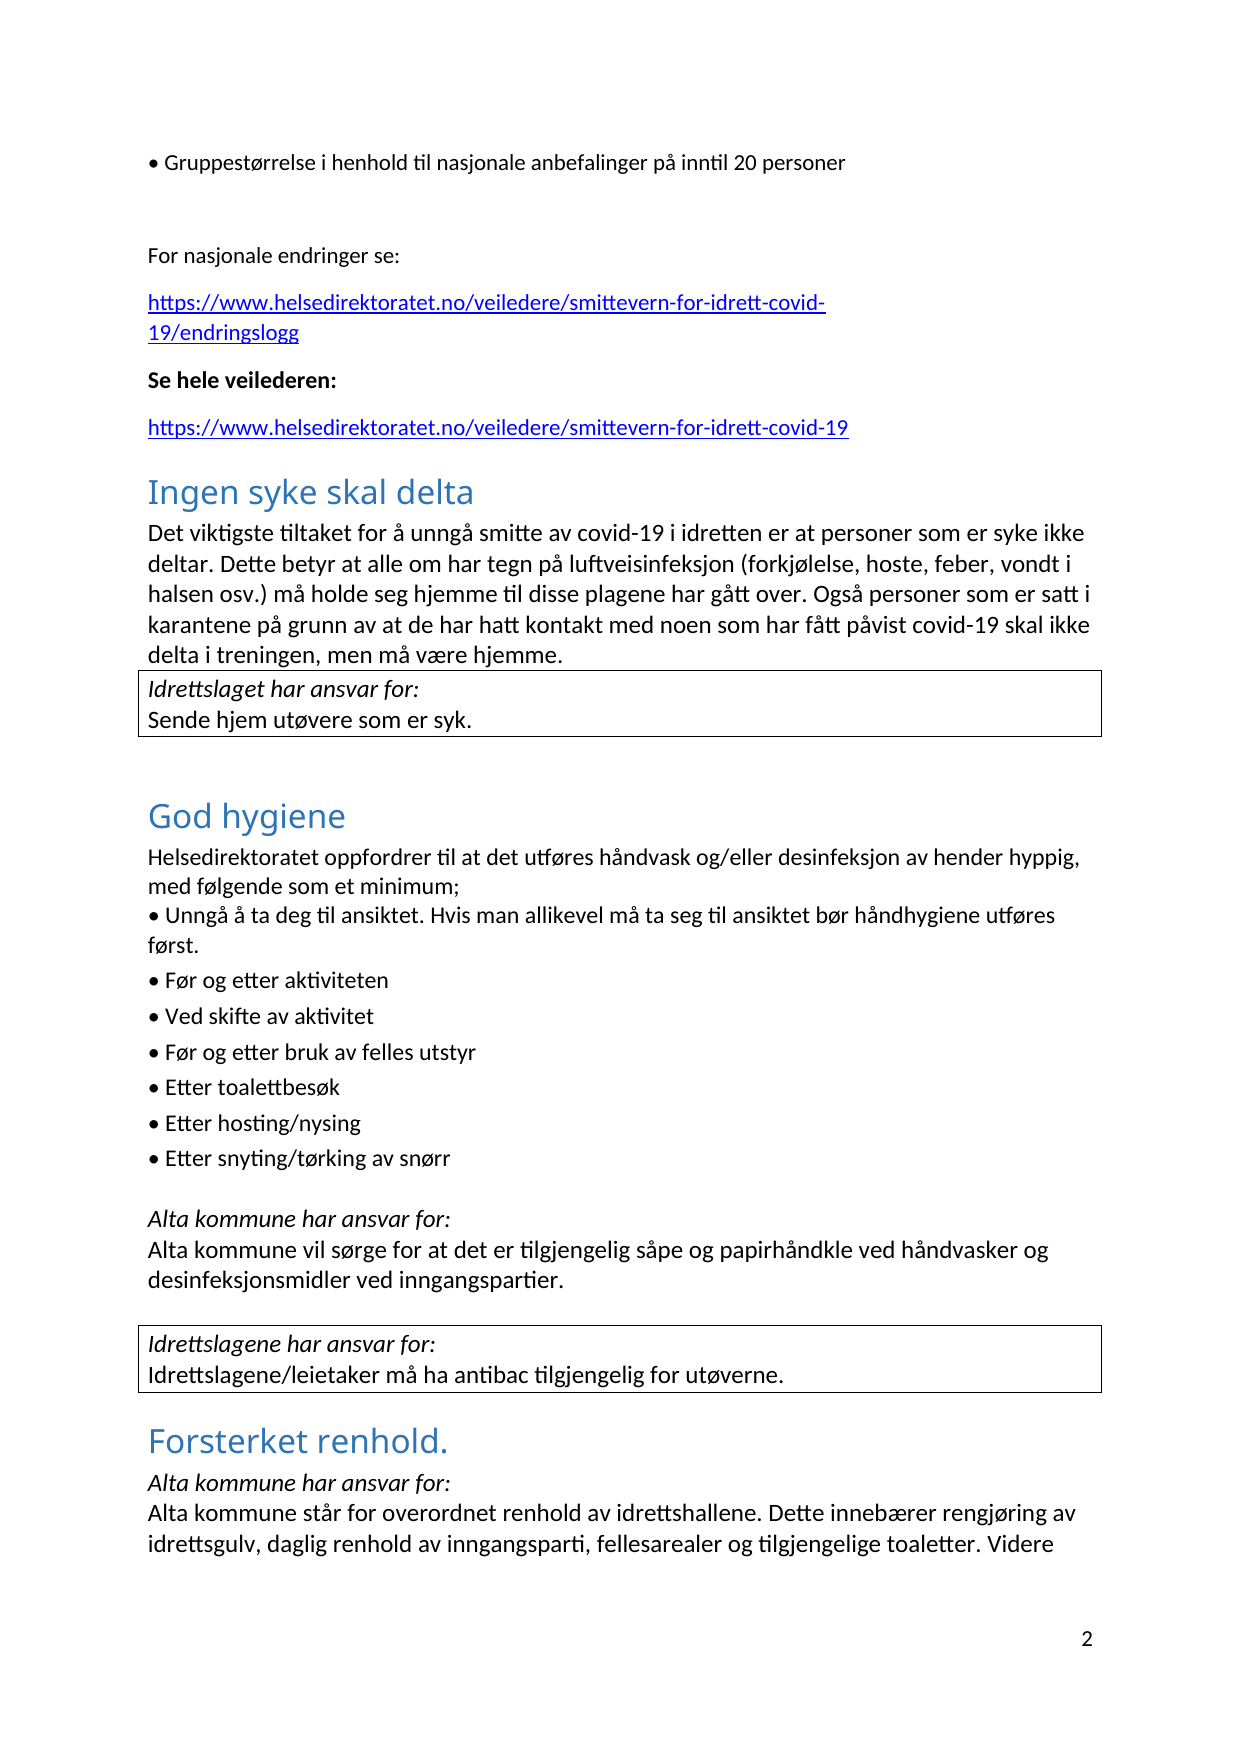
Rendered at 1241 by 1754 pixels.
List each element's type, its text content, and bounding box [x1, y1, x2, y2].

text Alta kommune har ansvar for: [148, 1467, 1093, 1497]
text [148, 1497, 1093, 1558]
text • Etter hosting/nysing [148, 1108, 1093, 1137]
text https://www.helsedirektoratet.no/veiledere/smittevern-for-idrett-covid-19 [148, 413, 1093, 441]
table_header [136, 148, 875, 365]
text • Ved skifte av aktivitet [148, 1001, 1093, 1030]
text • Etter snyting/tørking av snørr [148, 1143, 1093, 1173]
text • Før og etter aktiviteten [148, 965, 1093, 995]
text • Unngå å ta deg til ansiktet. Hvis man allikevel må ta seg til ansiktet bør håndhygiene utføres først. [148, 901, 1093, 959]
subtitle Forsterket renhold. [148, 1418, 1093, 1463]
text Alta kommune vil sørge for at det er tilgjengelig såpe og papirhåndkle ved håndvasker og desinfeksjonsmidler ved inngangspartier. [148, 1234, 1093, 1295]
text Det viktigste tiltaket for å unngå smitte av covid-19 i idretten er at personer som er syke ikke deltar. Dette betyr at alle om har tegn på luftveisinfeksjon (forkjølelse, hoste, feber, vondt i halsen osv.) må holde seg hjemme til disse plagene har gått over. Også personer som er satt i karantene på grunn av at de har hatt kontakt med noen som har fått påvist covid-19 skal ikke delta i treningen, men må være hjemme. [148, 518, 1093, 670]
text Idrettslagene/leietaker må ha antibac tilgjengelig for utøverne. [139, 1356, 1101, 1392]
text Se hele veilederen: [148, 365, 1093, 394]
subtitle Ingen syke skal delta [148, 469, 1093, 514]
text • Etter toalettbesøk [148, 1072, 1093, 1102]
text Helsedirektoratet oppfordrer til at det utføres håndvask og/eller desinfeksjon av hender hyppig, med følgende som et minimum; [148, 842, 1093, 901]
text Idrettslaget har ansvar for: [139, 671, 1101, 701]
text • Før og etter bruk av felles utstyr [148, 1037, 1093, 1066]
text Idrettslagene har ansvar for: [139, 1326, 1101, 1356]
subtitle God hygiene [148, 793, 1093, 838]
text Sende hjem utøvere som er syk. [139, 701, 1101, 736]
text Alta kommune har ansvar for: [148, 1203, 1093, 1234]
